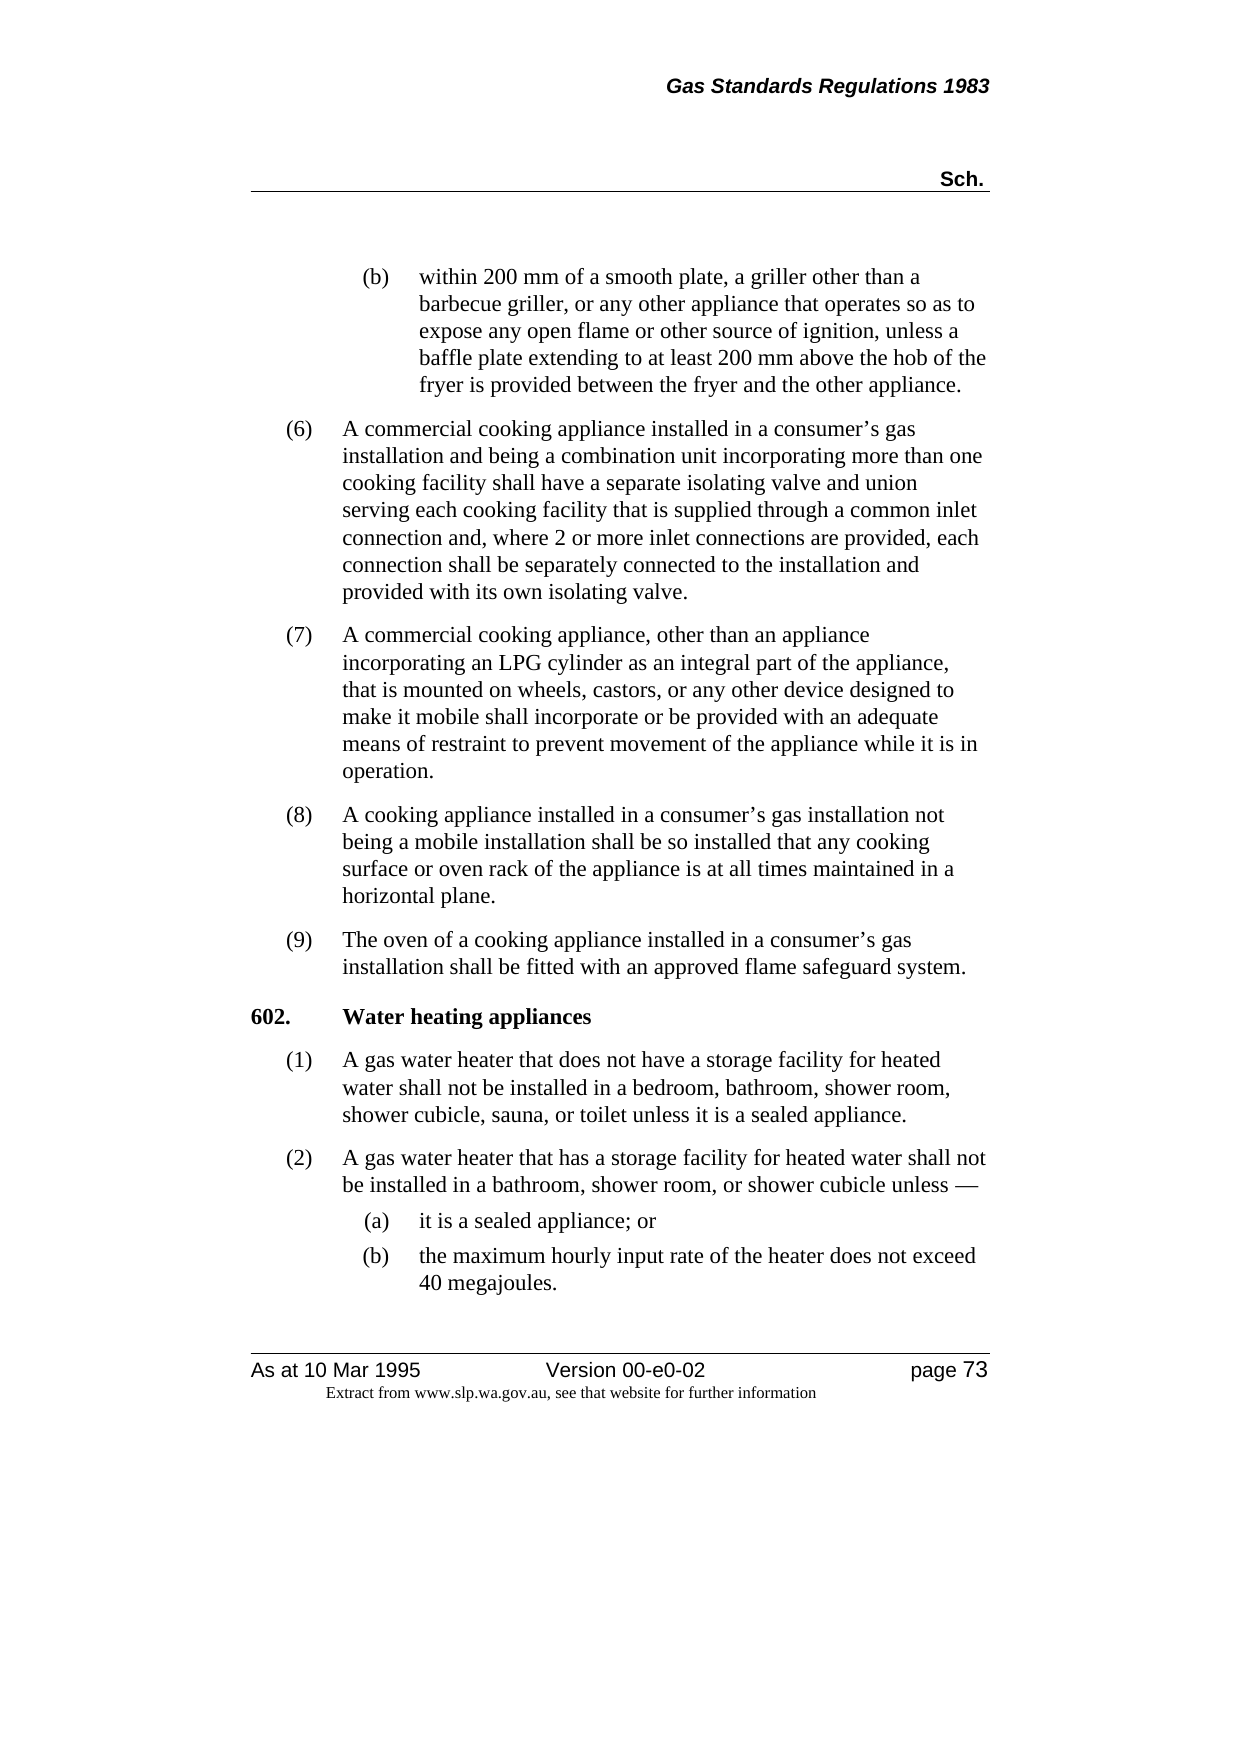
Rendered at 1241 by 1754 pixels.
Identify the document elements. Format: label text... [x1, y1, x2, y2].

subtitle 602. Water heating appliances [251, 1002, 990, 1029]
text (b) within 200 mm of a smooth plate, a griller other than a barbecue griller, or any other appliance that operates so as to expose any open flame or other source of ignition, unless a baffle plate extending to at least 200 mm above the hob of the fryer is provided between the fryer and the other appliance. [251, 262, 990, 398]
text (1) A gas water heater that does not have a storage facility for heated water shall not be installed in a bedroom, bathroom, shower room, shower cubicle, sauna, or toilet unless it is a sealed appliance. [251, 1046, 990, 1127]
text (2) A gas water heater that has a storage facility for heated water shall not be installed in a bathroom, shower room, or shower cubicle unless — [251, 1144, 990, 1198]
text (b) the maximum hourly input rate of the heater does not exceed 40 megajoules. [251, 1242, 990, 1296]
text (8) A cooking appliance installed in a consumer’s gas installation not being a mobile installation shall be so installed that any cooking surface or oven rack of the appliance is at all times maintained in a horizontal plane. [251, 800, 990, 908]
text (9) The oven of a cooking appliance installed in a consumer’s gas installation shall be fitted with an approved flame safeguard system. [251, 925, 990, 979]
text (7) A commercial cooking appliance, other than an appliance incorporating an LPG cylinder as an integral part of the appliance, that is mounted on wheels, castors, or any other device designed to make it mobile shall incorporate or be provided with an adequate means of restraint to prevent movement of the appliance while it is in operation. [251, 621, 990, 783]
text (6) A commercial cooking appliance installed in a consumer’s gas installation and being a combination unit incorporating more than one cooking facility shall have a separate isolating valve and union serving each cooking facility that is supplied through a common inlet connection and, where 2 or more inlet connections are provided, each connection shall be separately connected to the installation and provided with its own isolating valve. [251, 414, 990, 604]
text (a) it is a sealed appliance; or [251, 1206, 990, 1233]
